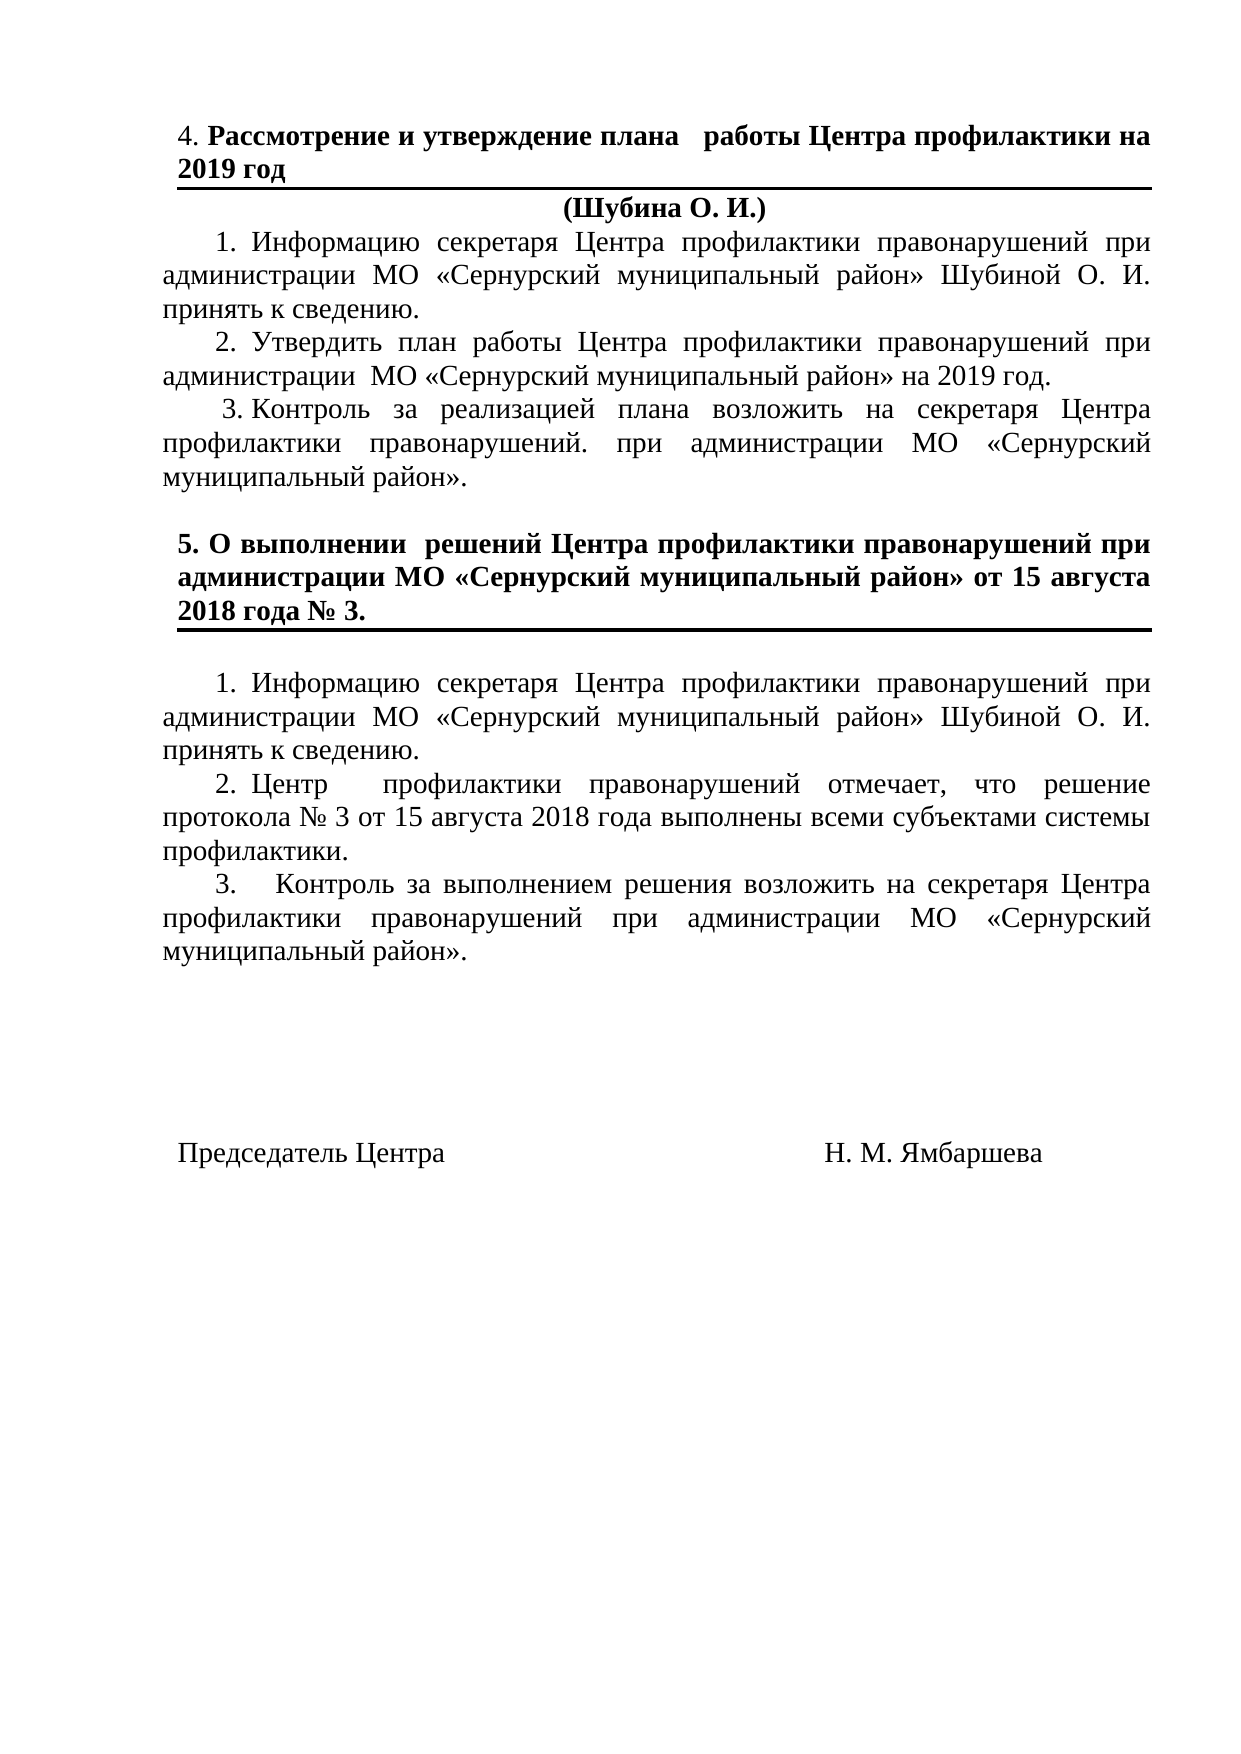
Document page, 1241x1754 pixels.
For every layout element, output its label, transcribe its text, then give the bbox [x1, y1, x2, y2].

list 5. О выполнении решений Центра профилактики правонарушений при администрации МО «Сернурский муниципальный район» от 15 августа 2018 года № 3. [177, 526, 1152, 628]
list Утвердить план работы Центра профилактики правонарушений при администрации МО «Сернурский муниципальный район» на 2019 год. [162, 324, 1152, 392]
list Центр профилактики правонарушений отмечает, что решение протокола № 3 от 15 августа 2018 года выполнены всеми субъектами системы профилактики. [162, 766, 1152, 866]
list Контроль за реализацией плана возложить на секретаря Центра профилактики правонарушений. при администрации МО «Сернурский муниципальный район». [162, 392, 1152, 492]
list Информацию секретаря Центра профилактики правонарушений при администрации МО «Сернурский муниципальный район» Шубиной О. И. принять к сведению. [162, 224, 1152, 324]
list Информацию секретаря Центра профилактики правонарушений при администрации МО «Сернурский муниципальный район» Шубиной О. И. принять к сведению. [162, 665, 1152, 766]
list Председатель Центра Н. М. Ямбаршева [177, 1135, 1152, 1168]
list Контроль за выполнением решения возложить на секретаря Центра профилактики правонарушений при администрации МО «Сернурский муниципальный район». [162, 866, 1152, 967]
list 4. Рассмотрение и утверждение плана работы Центра профилактики на 2019 год [177, 118, 1152, 187]
list (Шубина О. И.) [177, 190, 1152, 224]
